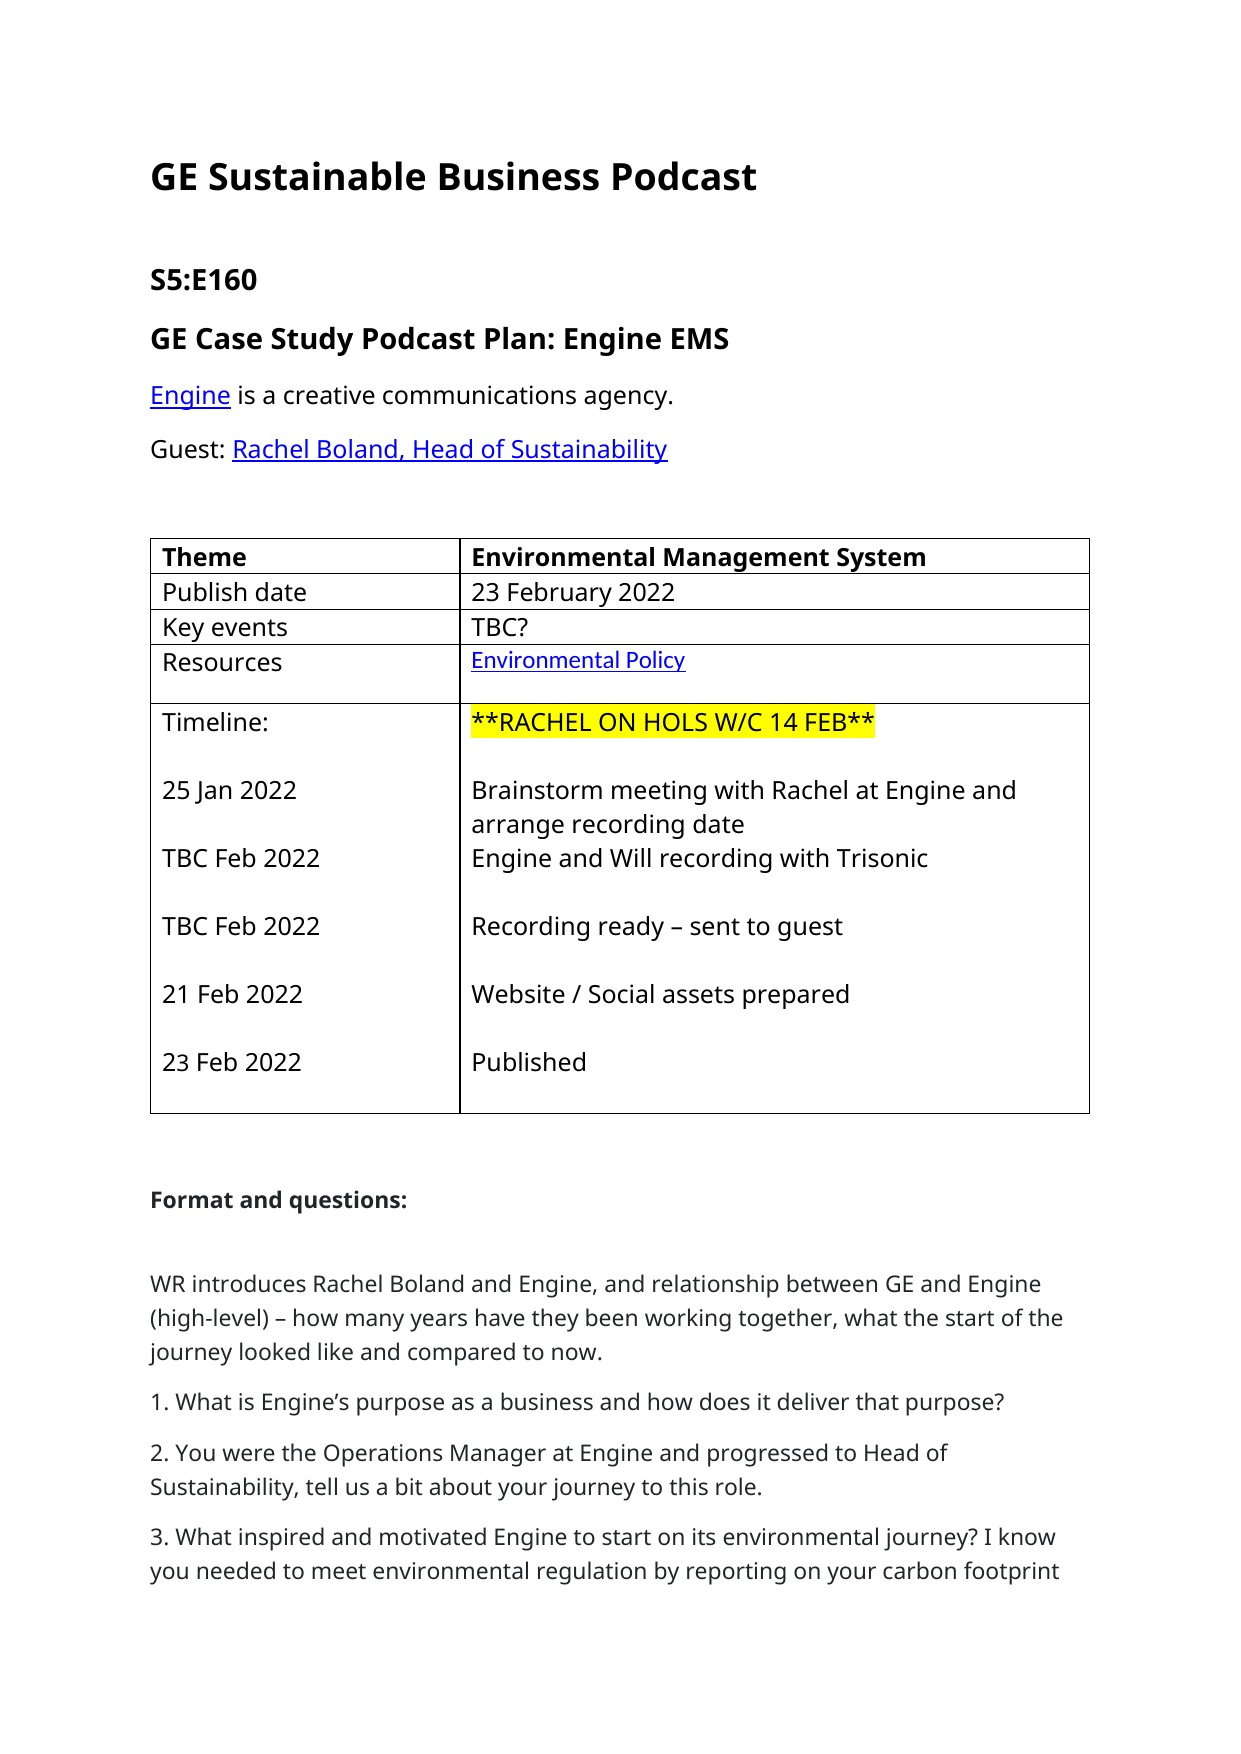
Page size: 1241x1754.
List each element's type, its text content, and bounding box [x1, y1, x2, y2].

text 2. You were the Operations Manager at Engine and progressed to Head of Sustainability, tell us a bit about your journey to this role. [150, 1437, 1090, 1502]
table_cell **RACHEL ON HOLS W/C 14 FEB** Brainstorm meeting with Rachel at Engine and arrange recording date Engine and Will recording with Trisonic Recording ready – sent to guest Website / Social assets prepared Published [461, 704, 1089, 1113]
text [150, 1521, 1090, 1586]
table_cell Publish date [151, 574, 459, 608]
text Format and questions: [150, 1114, 1090, 1216]
table_cell Resources [151, 645, 459, 703]
text S5:E160 [150, 222, 1090, 299]
text Engine is a creative communications agency. [150, 378, 1090, 412]
text GE Sustainable Business Podcast [150, 150, 1090, 201]
text 1. What is Engine’s purpose as a business and how does it deliver that purpose? [150, 1386, 1090, 1418]
text Guest: Rachel Boland, Head of Sustainability [150, 431, 1090, 465]
table_cell Environmental Policy [461, 645, 1089, 703]
table_cell Key events [151, 610, 459, 643]
text GE Case Study Podcast Plan: Engine EMS [150, 318, 1090, 358]
table_cell Timeline: 25 Jan 2022 TBC Feb 2022 TBC Feb 2022 21 Feb 2022 23 Feb 2022 [151, 704, 459, 1113]
table_header Environmental Management System [461, 539, 1089, 573]
text WR introduces Rachel Boland and Engine, and relationship between GE and Engine (high-level) – how many years have they been working together, what the start of the journey looked like and compared to now. [150, 1235, 1090, 1367]
table_header Theme [151, 539, 459, 573]
